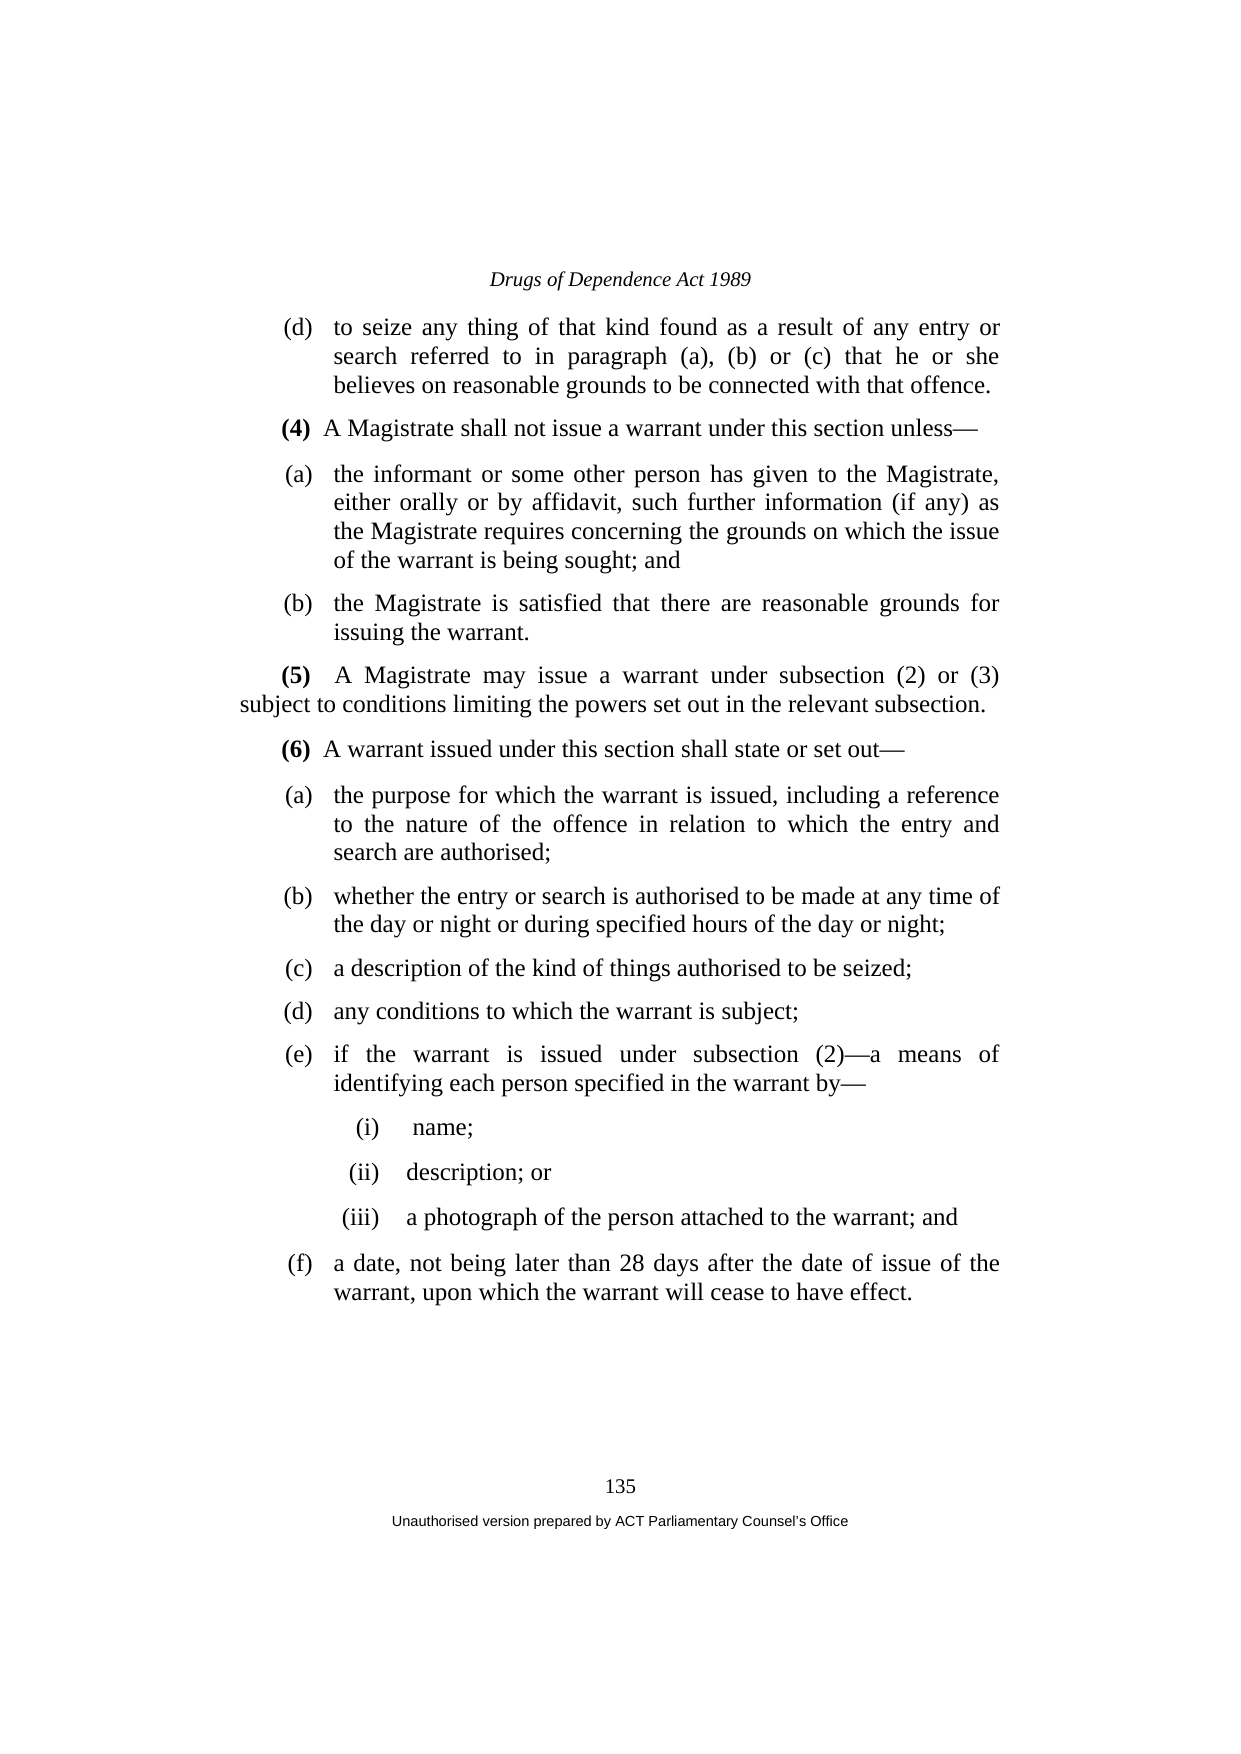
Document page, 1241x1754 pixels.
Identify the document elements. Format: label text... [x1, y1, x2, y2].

text (d) any conditions to which the warrant is subject; [239, 996, 1001, 1025]
text (b) the Magistrate is satisfied that there are reasonable grounds for issuing the warrant. [239, 588, 1001, 646]
text (b) whether the entry or search is authorised to be made at any time of the day or night or during specified hours of the day or night; [239, 881, 1001, 938]
text (e) if the warrant is issued under subsection (2)—a means of identifying each person specified in the warrant by— [239, 1039, 1001, 1097]
text (f) a date, not being later than 28 days after the date of issue of the warrant, upon which the warrant will cease to have effect. [239, 1248, 1001, 1305]
text (6) A warrant issued under this section shall state or set out— [239, 734, 1001, 763]
text (a) the purpose for which the warrant is issued, including a reference to the nature of the offence in relation to which the entry and search are authorised; [239, 780, 1001, 866]
text (i) name; [239, 1112, 1001, 1140]
text (5) A Magistrate may issue a warrant under subsection (2) or (3) subject to conditions limiting the powers set out in the relevant subsection. [239, 660, 1001, 718]
text (4) A Magistrate shall not issue a warrant under this section unless— [239, 413, 1001, 442]
text (a) the informant or some other person has given to the Magistrate, either orally or by affidavit, such further information (if any) as the Magistrate requires concerning the grounds on which the issue of the warrant is being sought; and [239, 459, 1001, 574]
text (iii) a photograph of the person attached to the warrant; and [239, 1202, 1001, 1231]
text (d) to seize any thing of that kind found as a result of any entry or search referred to in paragraph (a), (b) or (c) that he or she believes on reasonable grounds to be connected with that offence. [239, 312, 1001, 399]
text (ii) description; or [239, 1157, 1001, 1186]
text (c) a description of the kind of things authorised to be seized; [239, 953, 1001, 982]
